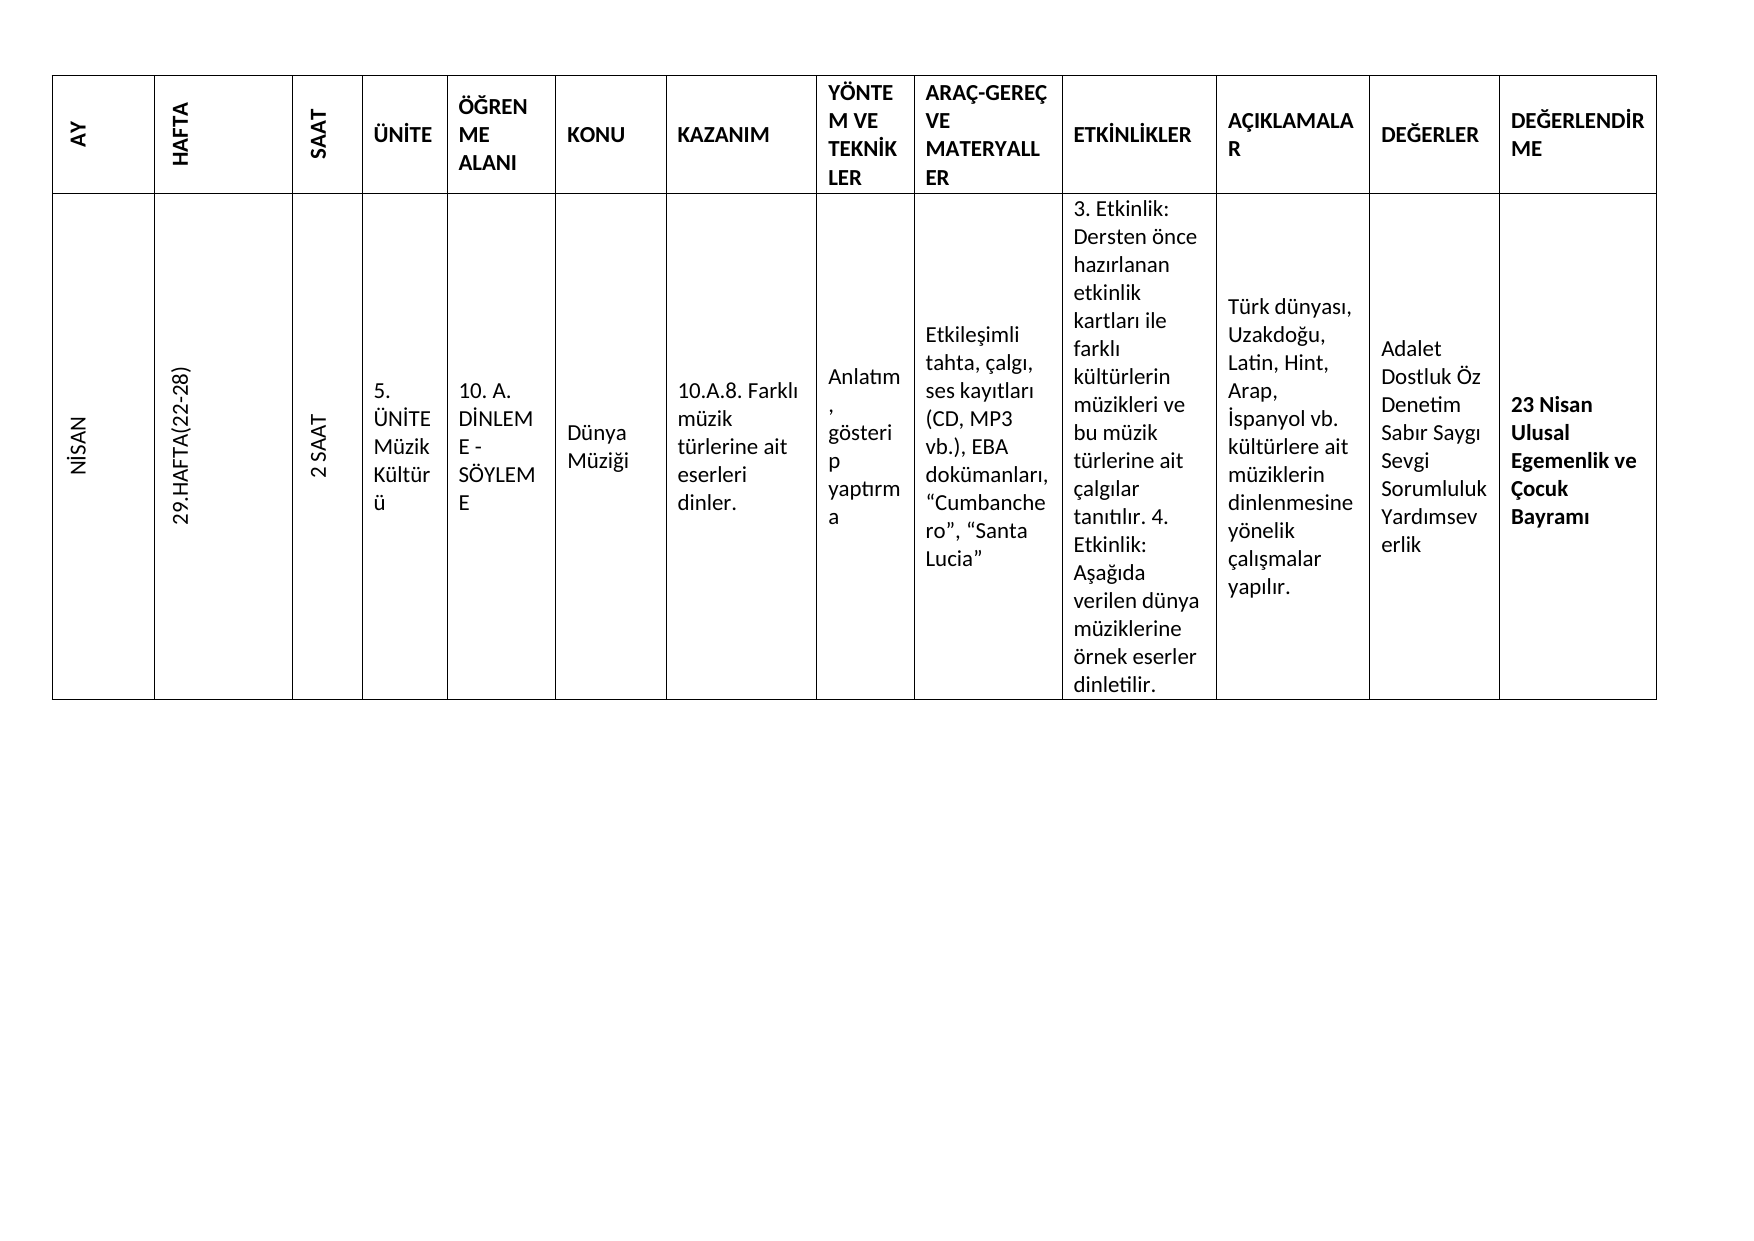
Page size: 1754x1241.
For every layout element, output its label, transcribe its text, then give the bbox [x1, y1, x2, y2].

table_header HAFTA [155, 76, 292, 193]
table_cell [1370, 194, 1499, 698]
table_cell 29.HAFTA(22-28) [155, 194, 292, 698]
table_header ÜNİTE [363, 76, 447, 193]
table_cell 23 Nisan Ulusal Egemenlik ve Çocuk Bayramı [1500, 194, 1656, 698]
table_header AY [53, 76, 154, 193]
table_header SAAT [293, 76, 362, 193]
table_header KAZANIM [667, 76, 816, 193]
table_cell Dünya Müziği [556, 194, 666, 698]
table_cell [667, 194, 816, 698]
table_header YÖNTEM VE TEKNİKLER [817, 76, 914, 193]
table_header DEĞERLER [1370, 76, 1499, 193]
table_cell 3. Etkinlik: Dersten önce hazırlanan etkinlik kartları ile farklı kültürlerin müzikleri ve bu müzik türlerine ait çalgılar tanıtılır. 4. Etkinlik: Aşağıda verilen dünya müziklerine örnek eserler dinletilir. [1063, 194, 1216, 698]
table_header ETKİNLİKLER [1063, 76, 1216, 193]
table_cell Anlatım, gösterip yaptırma [817, 194, 914, 698]
table_header AÇIKLAMALAR [1217, 76, 1369, 193]
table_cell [915, 194, 1062, 698]
table_header DEĞERLENDİRME [1500, 76, 1656, 193]
table_header KONU [556, 76, 666, 193]
table_header ÖĞRENME ALANI [448, 76, 555, 193]
table_header ARAÇ-GEREÇ VE MATERYALLER [915, 76, 1062, 193]
table_cell 5. ÜNİTE Müzik Kültürü [363, 194, 447, 698]
table_cell NİSAN [53, 194, 154, 698]
table_cell 2 SAAT [293, 194, 362, 698]
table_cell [1217, 194, 1369, 698]
table_cell 10. A. DİNLEME - SÖYLEME [448, 194, 555, 698]
